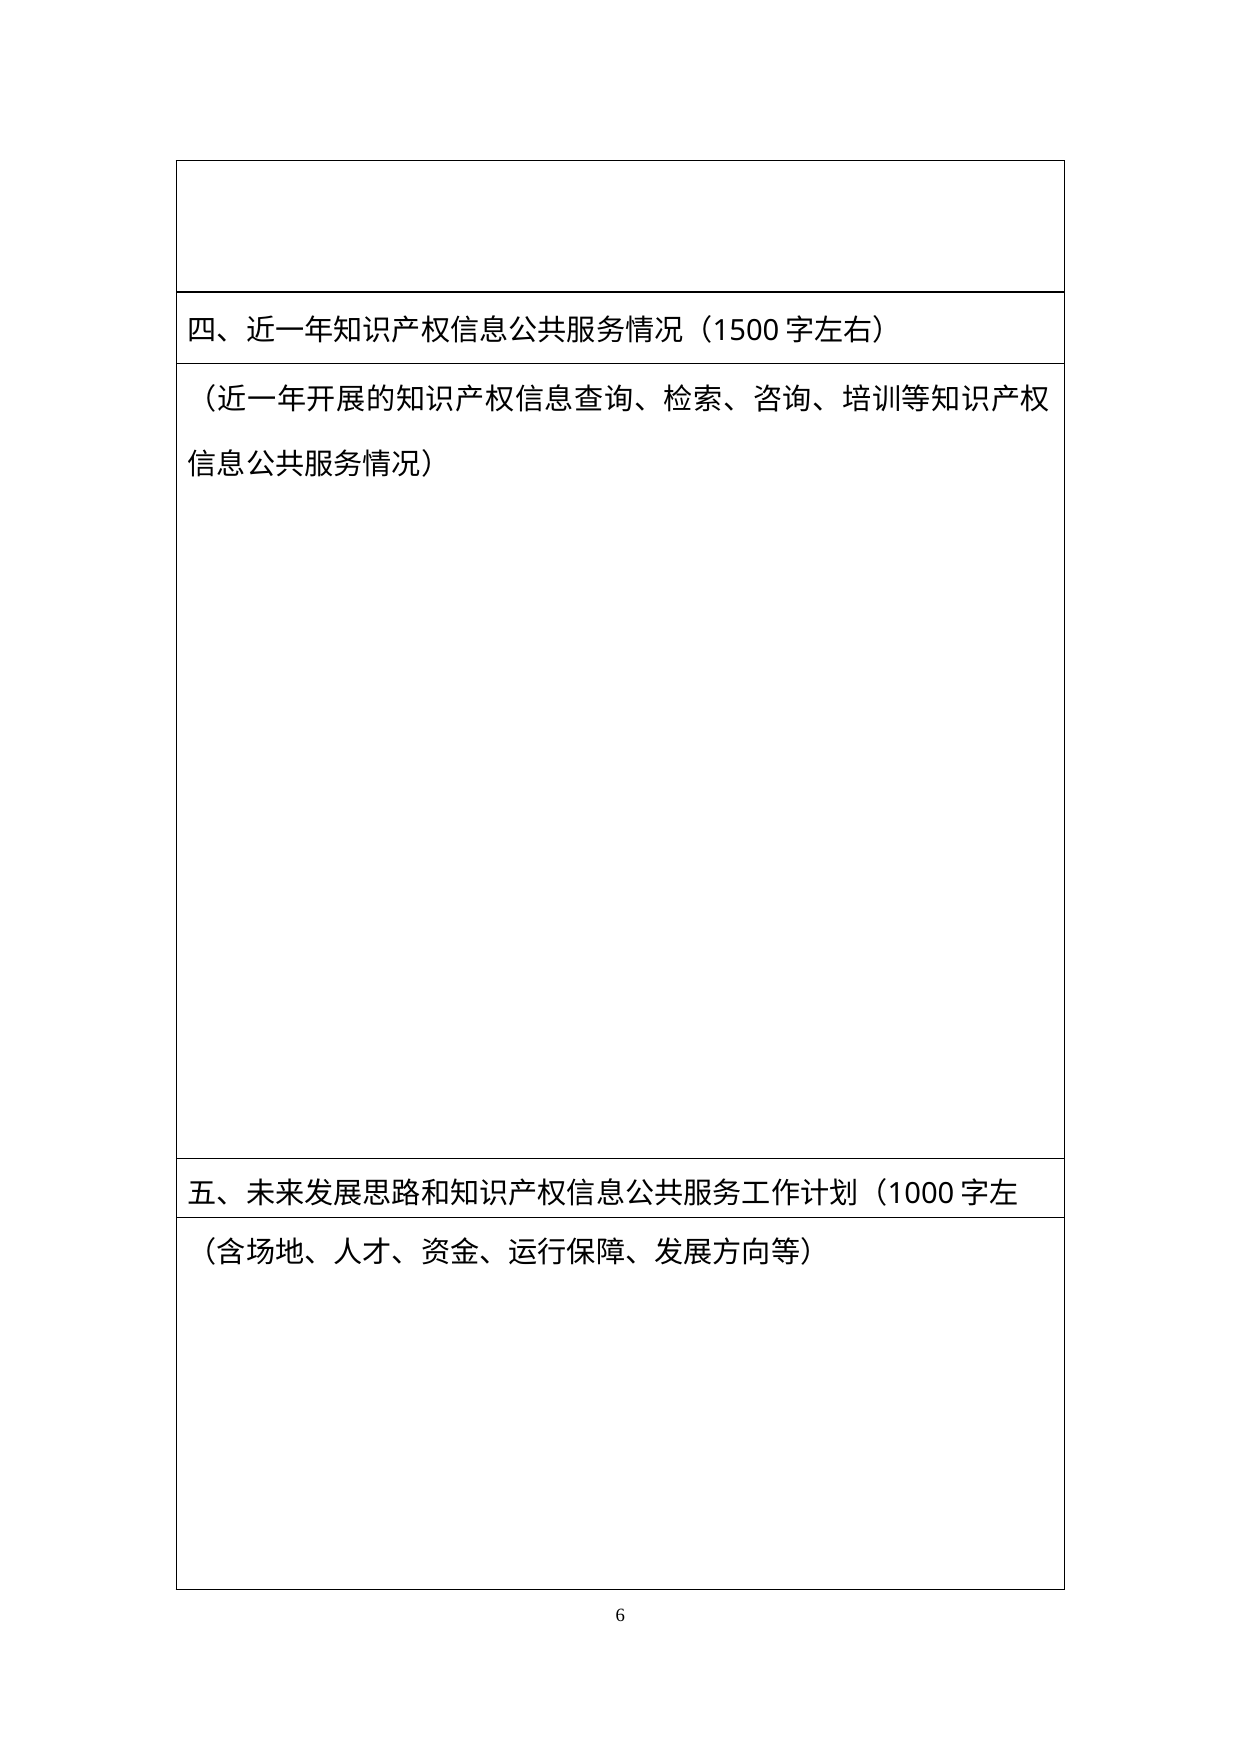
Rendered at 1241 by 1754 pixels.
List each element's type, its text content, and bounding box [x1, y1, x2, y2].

table_cell （近一年开展的知识产权信息查询、检索、咨询、培训等知识产权信息公共服务情况） [177, 364, 1064, 1158]
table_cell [177, 161, 1064, 291]
table_cell 四、近一年知识产权信息公共服务情况（1500字左右） [177, 293, 1064, 363]
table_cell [177, 1218, 1064, 1589]
table_cell 五、未来发展思路和知识产权信息公共服务工作计划（1000字左右） [177, 1159, 1064, 1217]
